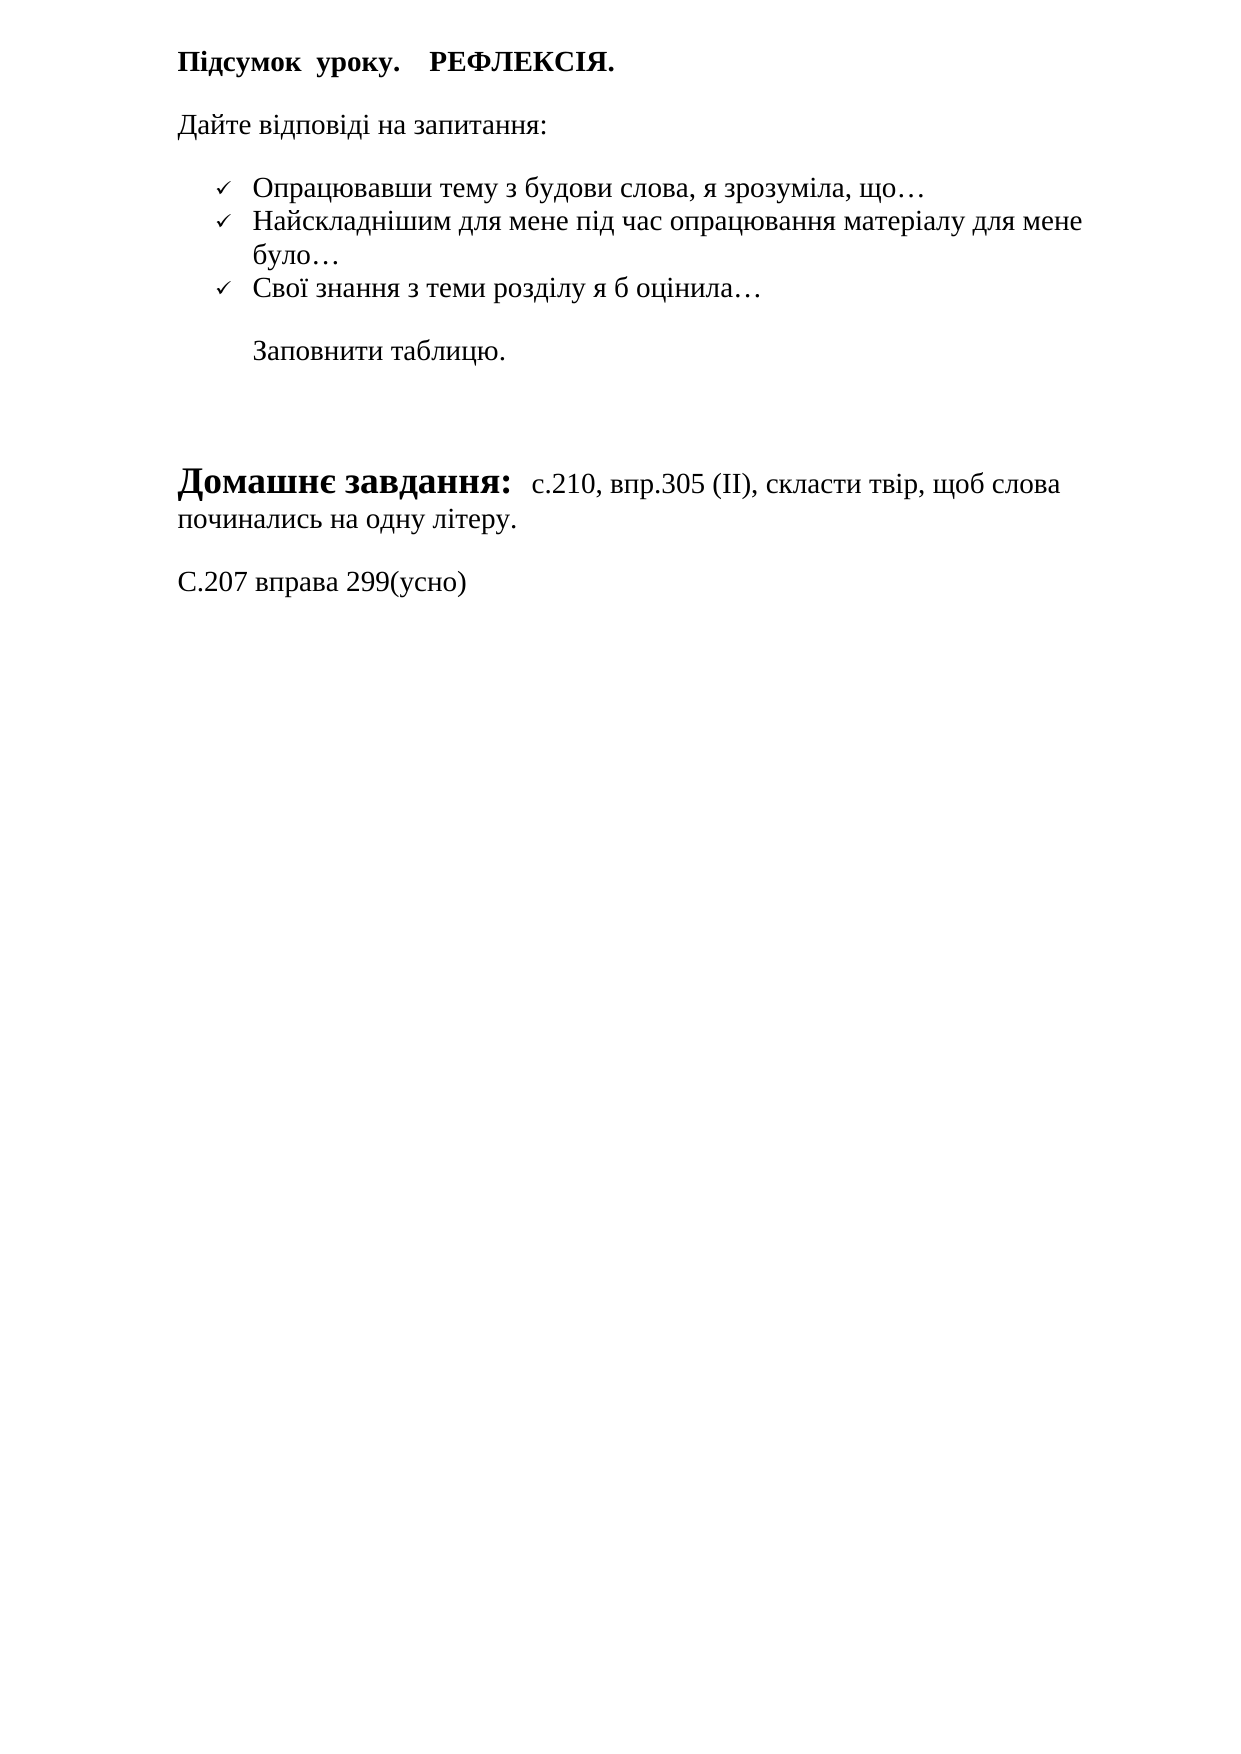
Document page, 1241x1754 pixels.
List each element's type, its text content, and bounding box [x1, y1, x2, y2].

text Домашнє завдання: с.210, впр.305 (ІІ), скласти твір, щоб слова починались на одну літеру. [177, 458, 1152, 535]
list Свої знання з теми розділу я б оцінила… [215, 270, 1152, 304]
text Підсумок уроку. РЕФЛЕКСІЯ. [177, 44, 1152, 78]
list Найскладнішим для мене під час опрацювання матеріалу для мене було… [215, 203, 1152, 270]
text Заповнити таблицю. [252, 333, 1152, 367]
text Дайте відповіді на запитання: [177, 107, 1152, 141]
list Опрацювавши тему з будови слова, я зрозуміла, що… [215, 170, 1152, 203]
text С.207 вправа 299(усно) [177, 564, 1152, 598]
